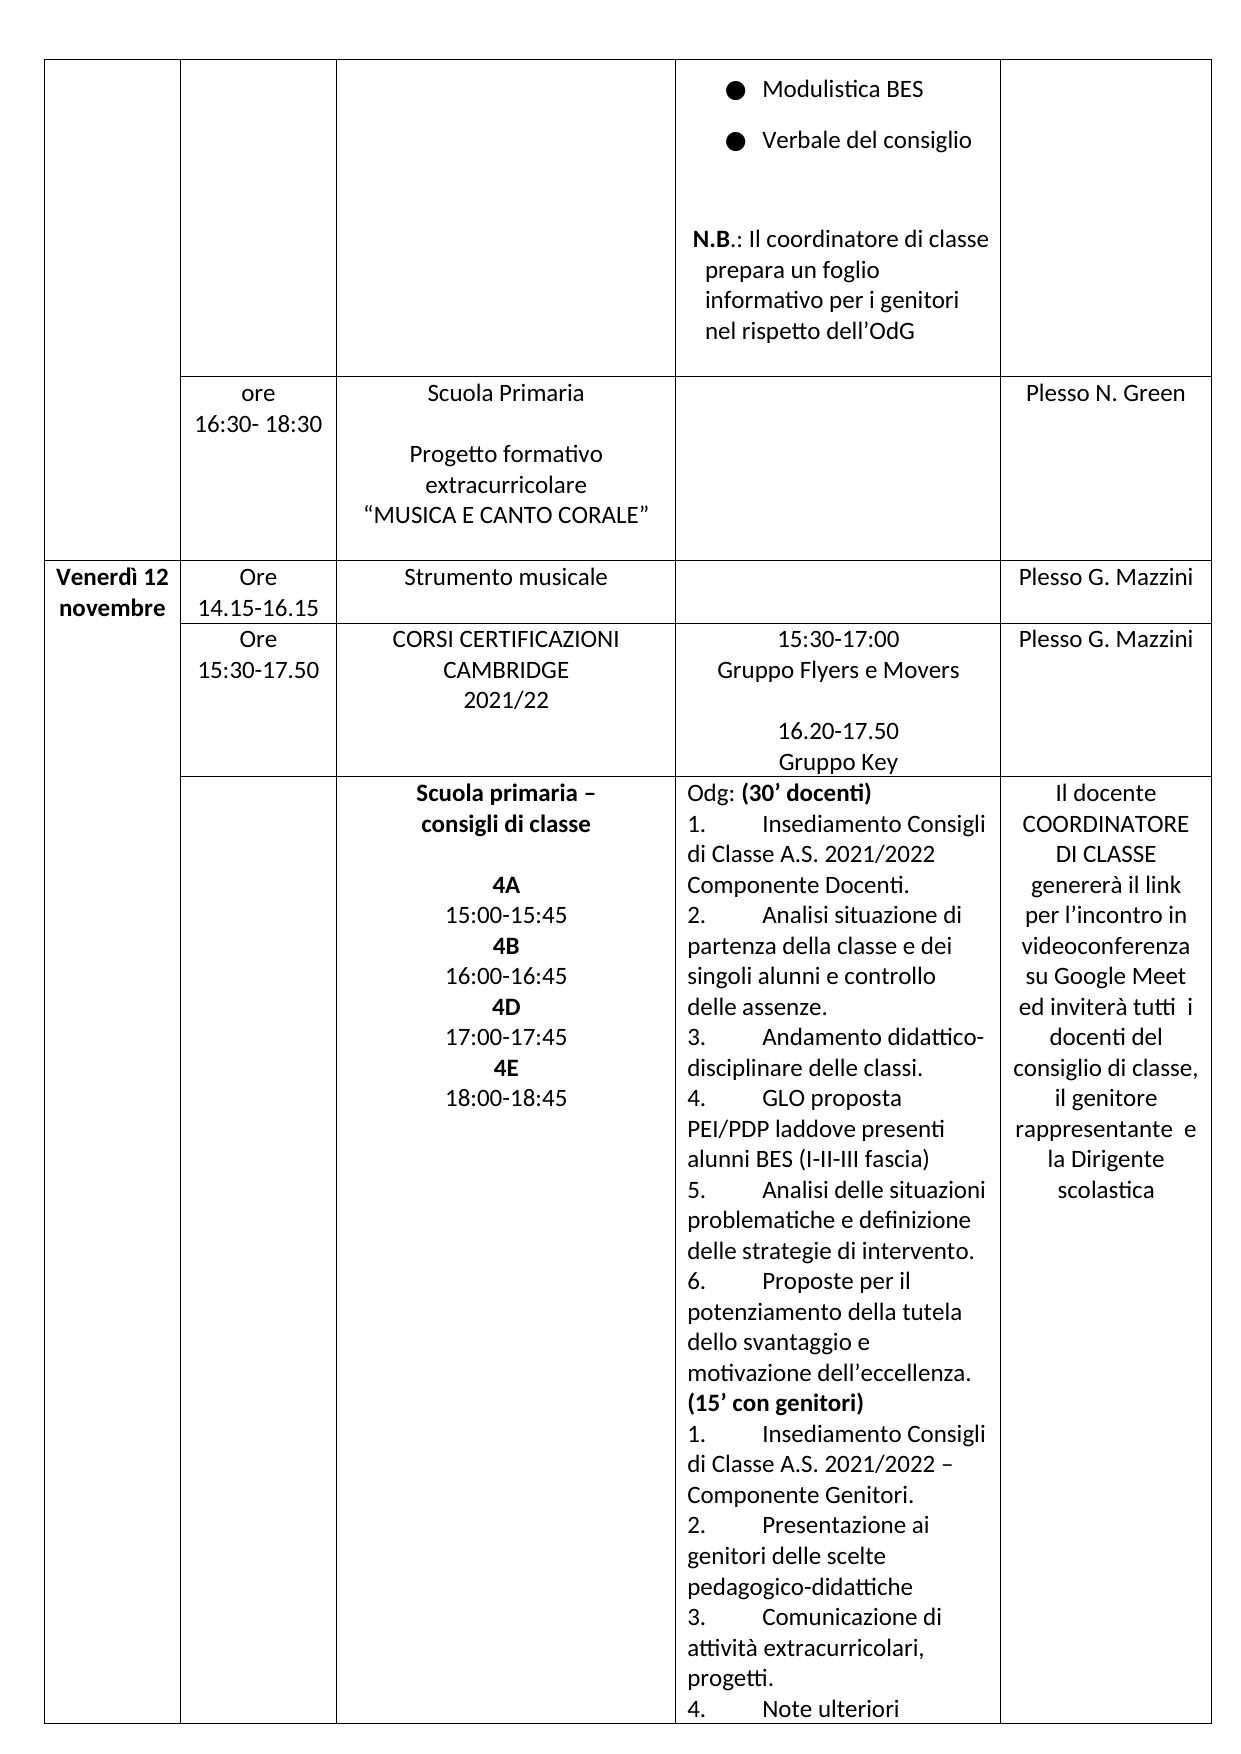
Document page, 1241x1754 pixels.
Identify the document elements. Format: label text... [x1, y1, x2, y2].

table_cell Plesso G. Mazzini [1001, 624, 1211, 776]
table_cell Plesso N. Green [1001, 377, 1211, 560]
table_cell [676, 777, 1000, 1723]
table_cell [337, 777, 675, 1723]
table_cell [181, 777, 336, 1723]
table_cell Plesso G. Mazzini [1001, 561, 1211, 622]
table_cell [676, 377, 1000, 560]
table_cell [181, 60, 336, 376]
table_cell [337, 60, 675, 376]
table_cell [676, 60, 1000, 376]
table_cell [1001, 777, 1211, 1723]
table_cell ore 16:30- 18:30 [181, 377, 336, 560]
table_cell Venerdì 12 novembre [45, 561, 180, 1723]
table_cell Strumento musicale [337, 561, 675, 622]
table_cell 15:30-17:00 Gruppo Flyers e Movers 16.20-17.50 Gruppo Key [676, 624, 1000, 776]
table_cell Scuola Primaria Progetto formativo extracurricolare “MUSICA E CANTO CORALE” [337, 377, 675, 560]
table_cell CORSI CERTIFICAZIONI CAMBRIDGE 2021/22 [337, 624, 675, 776]
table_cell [1001, 60, 1211, 376]
table_cell Ore 14.15-16.15 [181, 561, 336, 622]
table_cell [676, 561, 1000, 622]
table_cell Ore 15:30-17.50 [181, 624, 336, 776]
